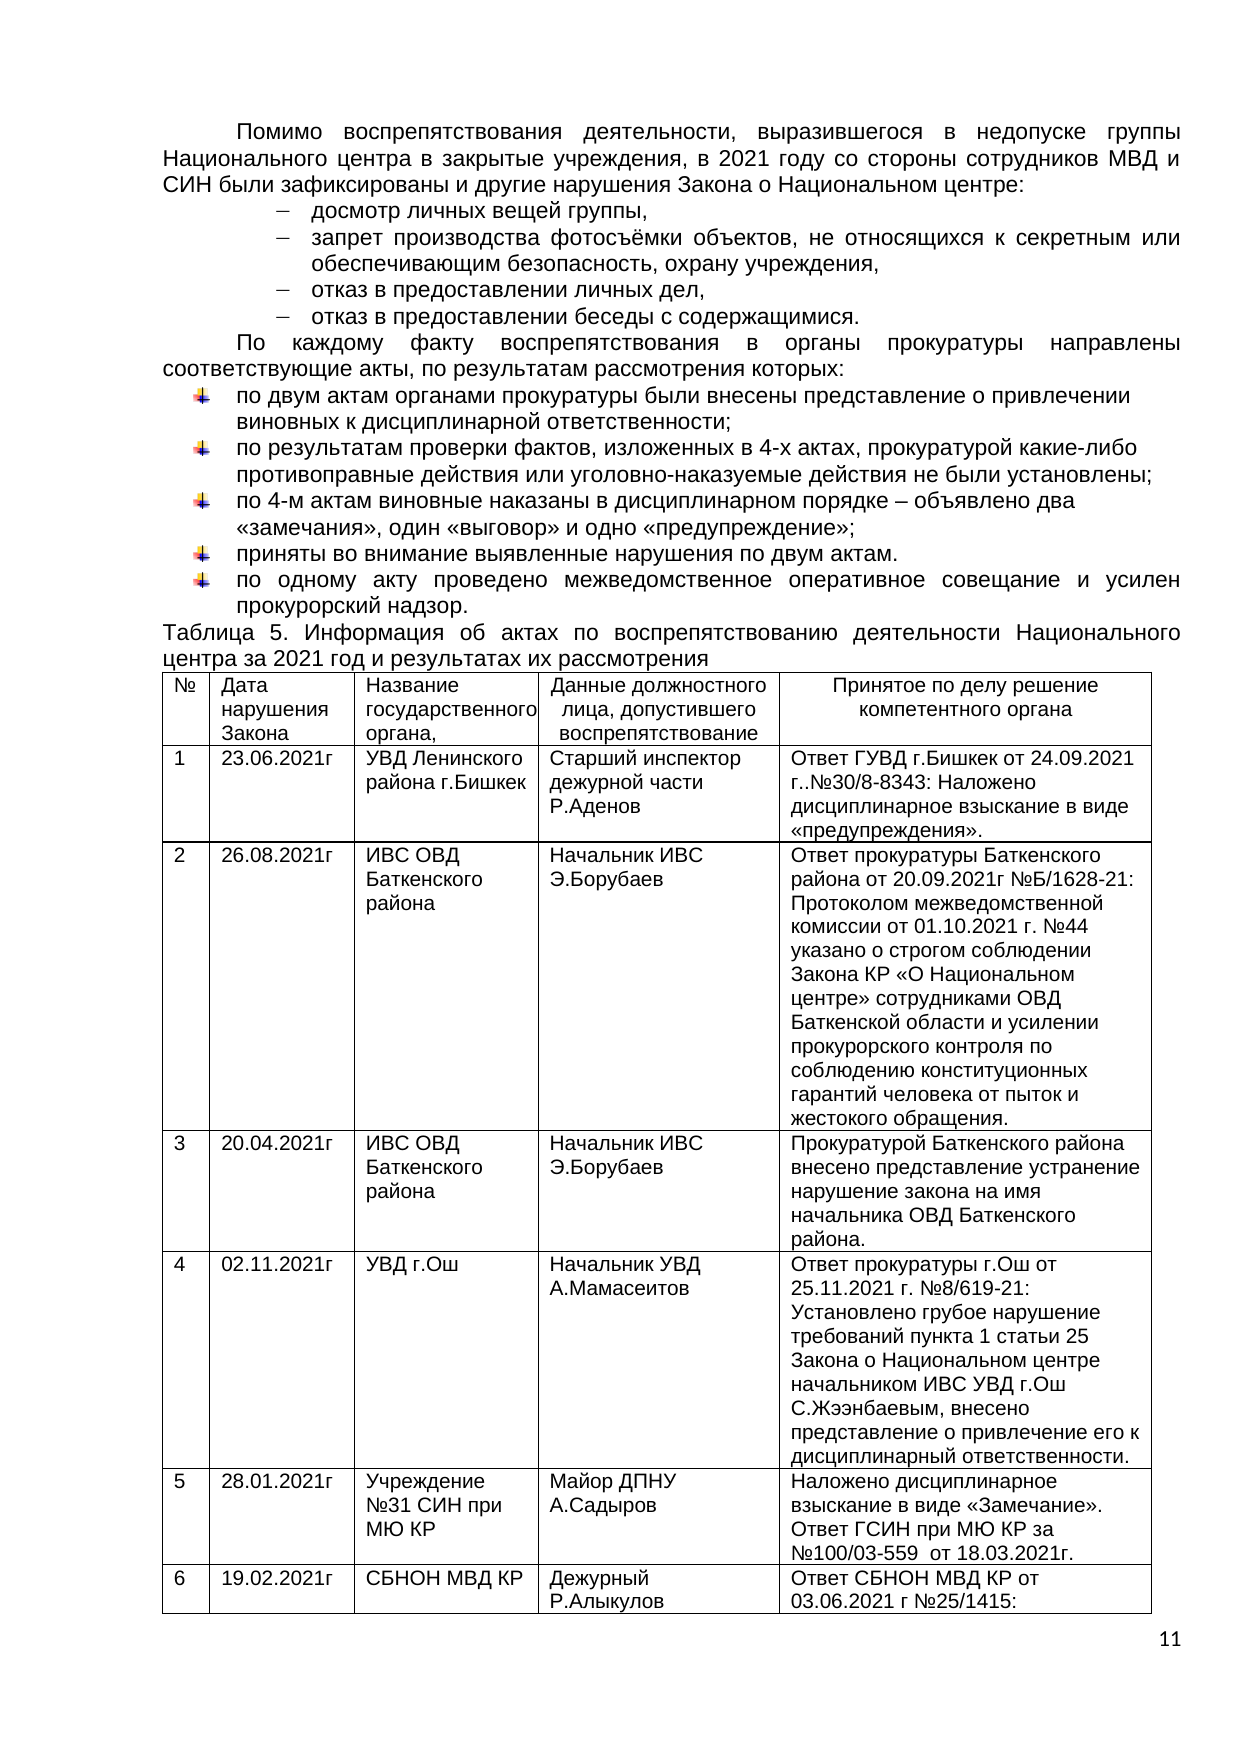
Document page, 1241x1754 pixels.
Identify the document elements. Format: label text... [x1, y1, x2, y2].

table_cell ИВС ОВД Баткенского района [355, 843, 538, 1130]
picture [193, 491, 210, 509]
text Помимо воспрепятствования деятельности, выразившегося в недопуске группы Национального центра в закрытые учреждения, в 2021 году со стороны сотрудников МВД и СИН были зафиксированы и другие нарушения Закона о Национальном центре: [162, 118, 1181, 197]
table_cell 02.11.2021г [210, 1252, 354, 1467]
table_cell 26.08.2021г [210, 843, 354, 1130]
list досмотр личных вещей группы, [274, 197, 1181, 223]
picture [193, 439, 210, 456]
table_cell 20.04.2021г [210, 1131, 354, 1251]
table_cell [780, 1565, 1151, 1613]
table_cell Дежурный Р.Алыкулов [539, 1565, 779, 1613]
list отказ в предоставлении личных дел, [274, 276, 1181, 303]
table_cell Начальник УВД А.Мамасеитов [539, 1252, 779, 1467]
table_cell 4 [163, 1252, 209, 1467]
table_cell Старший инспектор дежурной части Р.Аденов [539, 746, 779, 841]
table_cell ИВС ОВД Баткенского района [355, 1131, 538, 1251]
table_header № [163, 673, 209, 744]
table_header Название государственного органа, [355, 673, 538, 744]
list по одному акту проведено межведомственное оперативное совещание и усилен прокурорский надзор. [192, 566, 1181, 619]
table_cell Наложено дисциплинарное взыскание в виде «Замечание». Ответ ГСИН при МЮ КР за №100/03-559 от 18.03.2021г. [780, 1469, 1151, 1564]
list по результатам проверки фактов, изложенных в 4-х актах, прокуратурой какие-либо противоправные действия или уголовно-наказуемые действия не были установлены; [192, 434, 1181, 487]
table_cell Учреждение №31 СИН при МЮ КР [355, 1469, 538, 1564]
table_cell СБНОН МВД КР [355, 1565, 538, 1613]
list по 4-м актам виновные наказаны в дисциплинарном порядке – объявлено два «замечания», один «выговор» и одно «предупреждение»; [192, 487, 1181, 540]
text Таблица 5. Информация об актах по воспрепятствованию деятельности Национального центра за 2021 год и результатах их рассмотрения [162, 619, 1181, 672]
table_cell Майор ДПНУ А.Садыров [539, 1469, 779, 1564]
table_cell 3 [163, 1131, 209, 1251]
table_cell Ответ ГУВД г.Бишкек от 24.09.2021 г..№30/8-8343: Наложено дисциплинарное взыскание в виде «предупреждения». [780, 746, 1151, 841]
table_cell Прокуратурой Баткенского района внесено представление устранение нарушение закона на имя начальника ОВД Баткенского района. [780, 1131, 1151, 1251]
table_cell Ответ прокуратуры Баткенского района от 20.09.2021г №Б/1628-21: Протоколом межведомственной комиссии от 01.10.2021 г. №44 указано о строгом соблюдении Закона КР «О Национальном центре» сотрудниками ОВД Баткенской области и усилении прокурорского контроля по соблюдению конституционных гарантий человека от пыток и жестокого обращения. [780, 843, 1151, 1130]
text По каждому факту воспрепятствования в органы прокуратуры направлены соответствующие акты, по результатам рассмотрения которых: [162, 329, 1181, 382]
table_cell 28.01.2021г [210, 1469, 354, 1564]
list по двум актам органами прокуратуры были внесены представление о привлечении виновных к дисциплинарной ответственности; [192, 382, 1181, 434]
table_cell Ответ прокуратуры г.Ош от 25.11.2021 г. №8/619-21: Установлено грубое нарушение требований пункта 1 статьи 25 Закона о Национальном центре начальником ИВС УВД г.Ош С.Жээнбаевым, внесено представление о привлечение его к дисциплинарный ответственности. [780, 1252, 1151, 1467]
list запрет производства фотосъёмки объектов, не относящихся к секретным или обеспечивающим безопасность, охрану учреждения, [274, 223, 1181, 276]
table_cell Начальник ИВС Э.Борубаев [539, 843, 779, 1130]
picture [193, 571, 210, 588]
list отказ в предоставлении беседы с содержащимися. [274, 303, 1181, 329]
table_cell 23.06.2021г [210, 746, 354, 841]
table_cell Начальник ИВС Э.Борубаев [539, 1131, 779, 1251]
table_cell 5 [163, 1469, 209, 1564]
picture [193, 544, 210, 562]
table_cell 2 [163, 843, 209, 1130]
picture [193, 386, 210, 404]
table_cell 1 [163, 746, 209, 841]
table_cell УВД г.Ош [355, 1252, 538, 1467]
table_header Дата нарушения Закона [210, 673, 354, 744]
table_header Принятое по делу решение компетентного органа [780, 673, 1151, 744]
table_header Данные должностного лица, допустившего воспрепятствование [539, 673, 779, 744]
list приняты во внимание выявленные нарушения по двум актам. [192, 540, 1181, 566]
table_cell 19.02.2021г [210, 1565, 354, 1613]
table_cell УВД Ленинского района г.Бишкек [355, 746, 538, 841]
table_cell 6 [163, 1565, 209, 1613]
